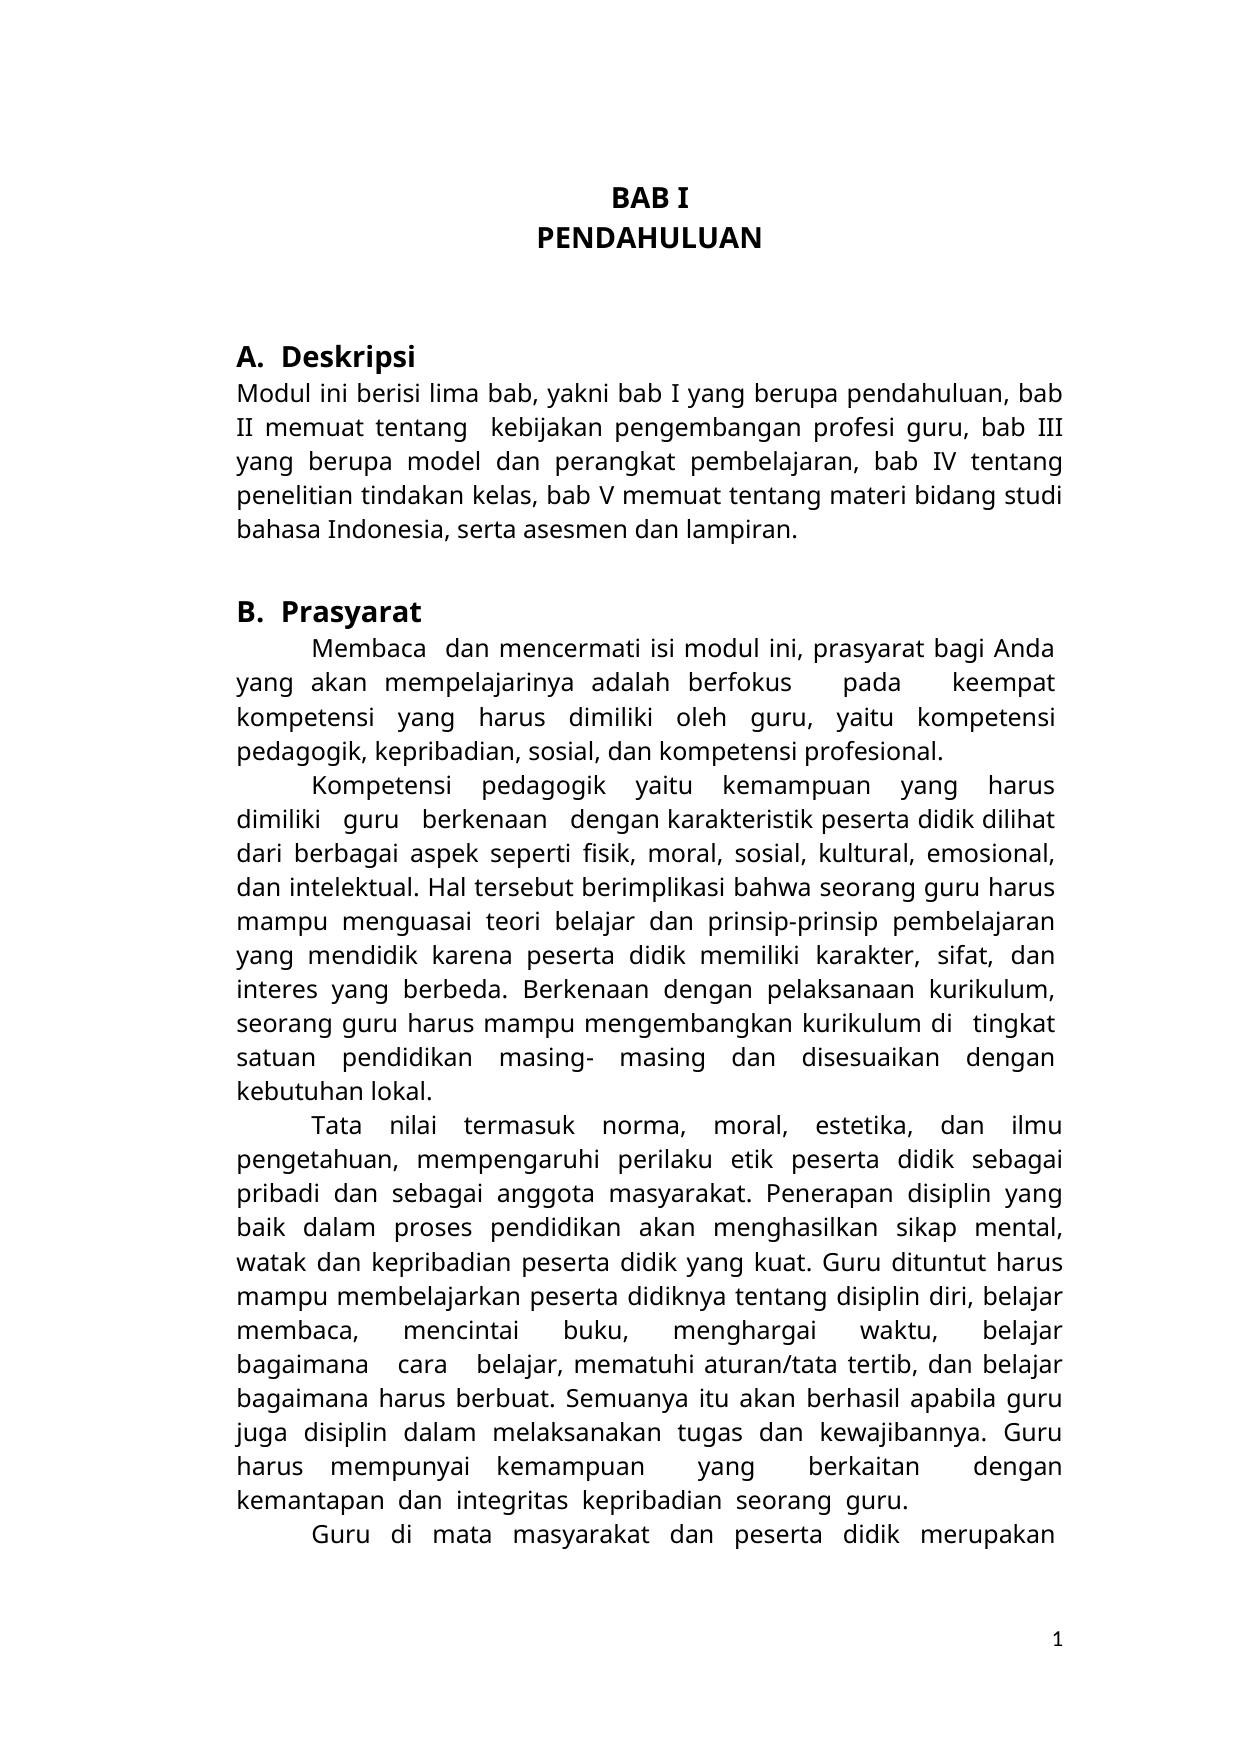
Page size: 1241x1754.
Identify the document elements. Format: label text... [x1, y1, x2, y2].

text PENDAHULUAN [236, 217, 1063, 257]
text Membaca dan mencermati isi modul ini, prasyarat bagi Anda yang akan mempelajarinya adalah berfokus pada keempat kompetensi yang harus dimiliki oleh guru, yaitu kompetensi pedagogik, kepribadian, sosial, dan kompetensi profesional. [236, 631, 1055, 767]
text Modul ini berisi lima bab, yakni bab I yang berupa pendahuluan, bab II memuat tentang kebijakan pengembangan profesi guru, bab III yang berupa model dan perangkat pembelajaran, bab IV tentang penelitian tindakan kelas, bab V memuat tentang materi bidang studi bahasa Indonesia, serta asesmen dan lampiran. [236, 376, 1063, 546]
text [236, 1517, 1055, 1551]
list Prasyarat [236, 591, 1063, 631]
text Kompetensi pedagogik yaitu kemampuan yang harus dimiliki guru berkenaan dengan karakteristik peserta didik dilihat dari berbagai aspek seperti fisik, moral, sosial, kultural, emosional, dan intelektual. Hal tersebut berimplikasi bahwa seorang guru harus mampu menguasai teori belajar dan prinsip-prinsip pembelajaran yang mendidik karena peserta didik memiliki karakter, sifat, dan interes yang berbeda. Berkenaan dengan pelaksanaan kurikulum, seorang guru harus mampu mengembangkan kurikulum di tingkat satuan pendidikan masing- masing dan disesuaikan dengan kebutuhan lokal. [236, 767, 1055, 1108]
list Deskripsi [236, 336, 1063, 376]
text BAB I [236, 177, 1063, 217]
text Tata nilai termasuk norma, moral, estetika, dan ilmu pengetahuan, mempengaruhi perilaku etik peserta didik sebagai pribadi dan sebagai anggota masyarakat. Penerapan disiplin yang baik dalam proses pendidikan akan menghasilkan sikap mental, watak dan kepribadian peserta didik yang kuat. Guru dituntut harus mampu membelajarkan peserta didiknya tentang disiplin diri, belajar membaca, mencintai buku, menghargai waktu, belajar bagaimana cara belajar, mematuhi aturan/tata tertib, dan belajar bagaimana harus berbuat. Semuanya itu akan berhasil apabila guru juga disiplin dalam melaksanakan tugas dan kewajibannya. Guru harus mempunyai kemampuan yang berkaitan dengan kemantapan dan integritas kepribadian seorang guru. [236, 1108, 1063, 1517]
